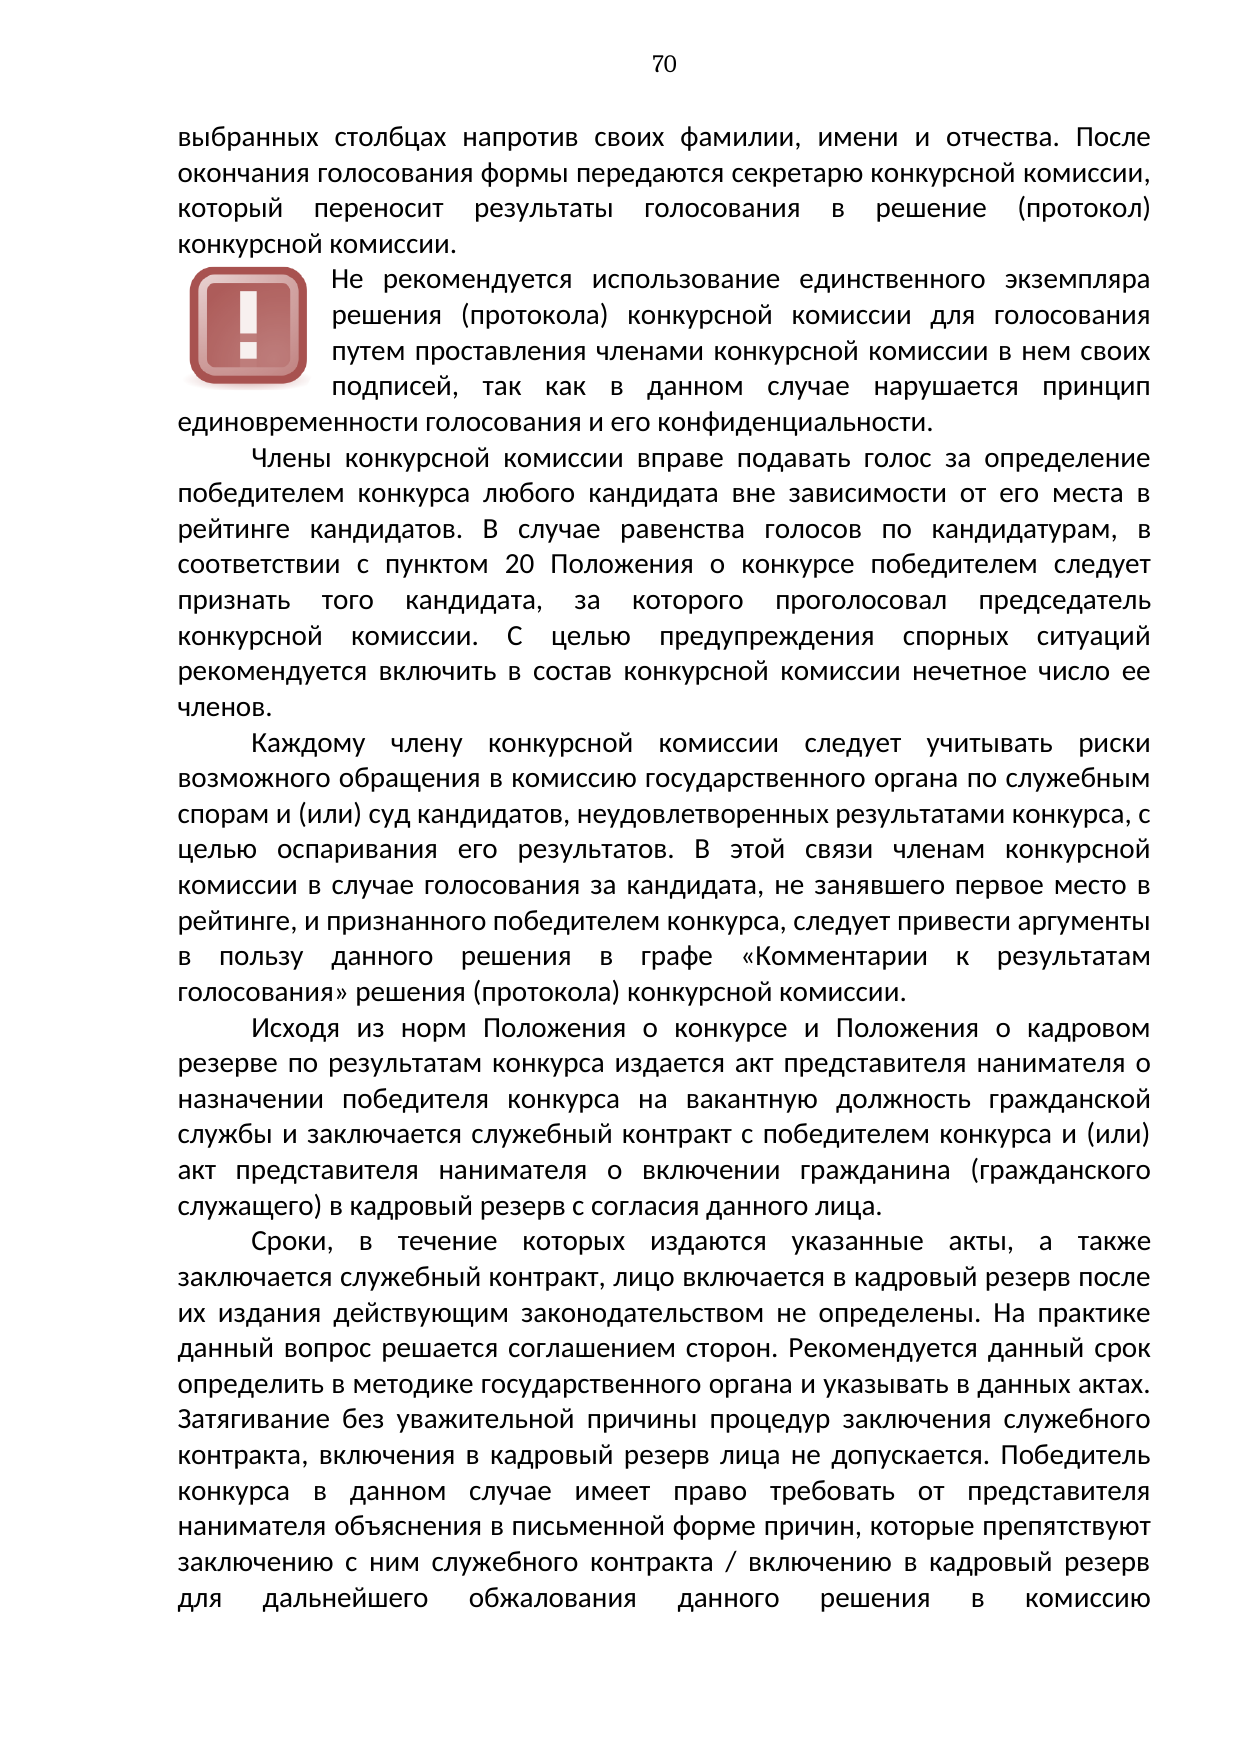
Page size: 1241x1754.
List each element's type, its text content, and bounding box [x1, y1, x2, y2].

text Члены конкурсной комиссии вправе подавать голос за определение победителем конкурса любого кандидата вне зависимости от его места в рейтинге кандидатов. В случае равенства голосов по кандидатурам, в соответствии с пунктом 20 Положения о конкурсе победителем следует признать того кандидата, за которого проголосовал председатель конкурсной комиссии. С целью предупреждения спорных ситуаций рекомендуется включить в состав конкурсной комиссии нечетное число ее членов. [177, 439, 1152, 724]
text Каждому члену конкурсной комиссии следует учитывать риски возможного обращения в комиссию государственного органа по служебным спорам и (или) суд кандидатов, неудовлетворенных результатами конкурса, с целью оспаривания его результатов. В этой связи членам конкурсной комиссии в случае голосования за кандидата, не занявшего первое место в рейтинге, и признанного победителем конкурса, следует привести аргументы в пользу данного решения в графе «Комментарии к результатам голосования» решения (протокола) конкурсной комиссии. [177, 724, 1152, 1009]
text Исходя из норм Положения о конкурсе и Положения о кадровом резерве по результатам конкурса издается акт представителя нанимателя о назначении победителя конкурса на вакантную должность гражданской службы и заключается служебный контракт с победителем конкурса и (или) акт представителя нанимателя о включении гражданина (гражданского служащего) в кадровый резерв с согласия данного лица. [177, 1009, 1152, 1222]
text Не рекомендуется использование единственного экземпляра решения (протокола) конкурсной комиссии для голосования путем проставления членами конкурсной комиссии в нем своих подписей, так как в данном случае нарушается принцип единовременности голосования и его конфиденциальности. [177, 261, 1152, 439]
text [177, 118, 1152, 261]
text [177, 1222, 1152, 1614]
